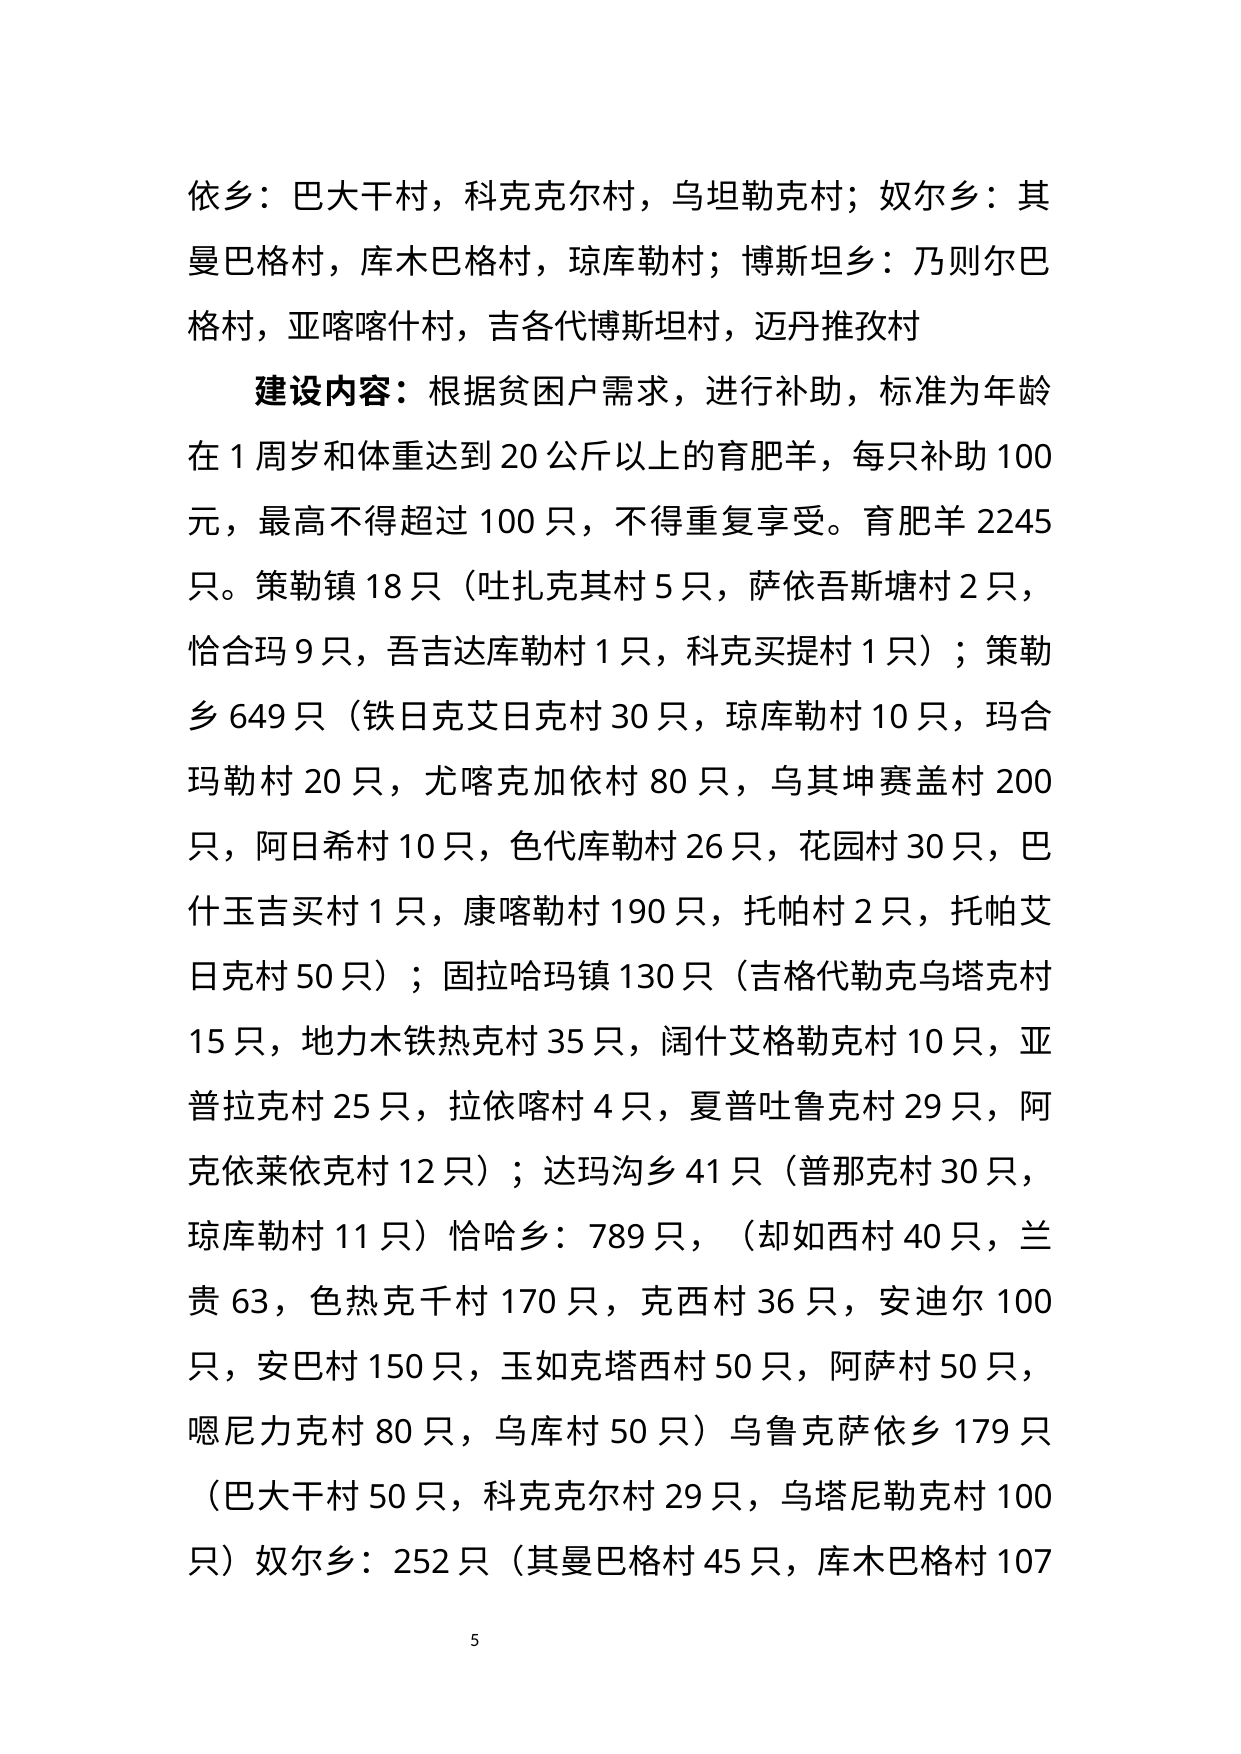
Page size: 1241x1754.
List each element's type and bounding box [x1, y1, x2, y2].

list [187, 162, 1053, 357]
list [187, 357, 1053, 1592]
